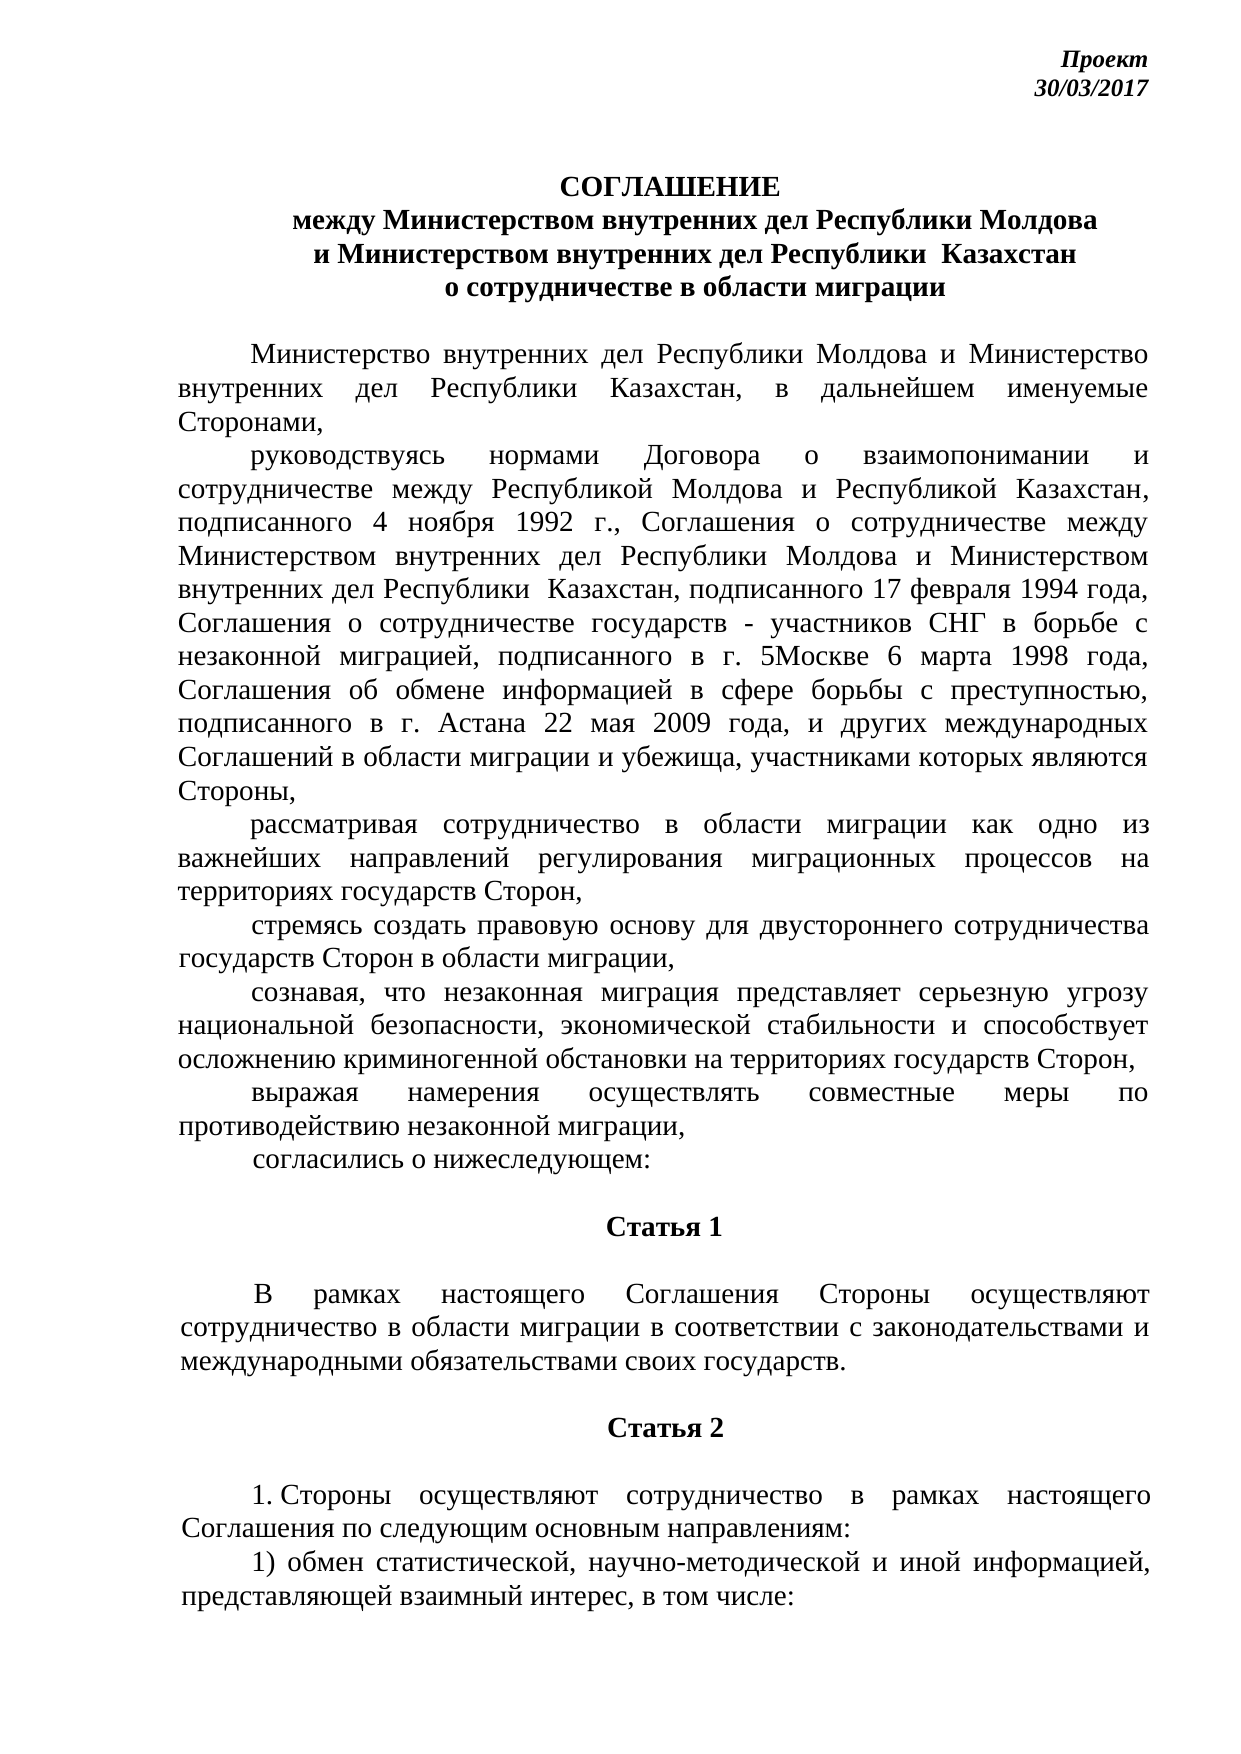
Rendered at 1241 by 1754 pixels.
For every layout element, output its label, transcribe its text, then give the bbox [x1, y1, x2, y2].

text 1) обмен статистической, научно-методической и иной информацией, представляющей взаимный интерес, в том числе: [181, 1544, 1152, 1611]
text согласились о нижеследующем: [252, 1142, 1152, 1175]
text руководствуясь нормами Договора о взаимопонимании и сотрудничестве между Республикой Молдова и Республикой Казахстан, подписанного 4 ноября 1992 г., Соглашения о сотрудничестве между Министерством внутренних дел Республики Молдова и Министерством внутренних дел Республики Казахстан, подписанного 17 февраля 1994 года, Соглашения о сотрудничестве государств - участников СНГ в борьбе с незаконной миграцией, подписанного в г. 5Москве 6 марта 1998 года, Соглашения об обмене информацией в сфере борьбы с преступностью, подписанного в г. Астана 22 мая 2009 года, и других международных Соглашений в области миграции и убежища, участниками которых являются Стороны, [178, 437, 1149, 806]
text В рамках настоящего Соглашения Стороны осуществляют сотрудничество в области миграции в соответствии с законодательствами и международными обязательствами своих государств. [180, 1276, 1151, 1376]
text Министерство внутренних дел Республики Молдова и Министерство внутренних дел Республики Казахстан, в дальнейшем именуемые Сторонами, [178, 337, 1149, 437]
text и Министерством внутренних дел Республики Казахстан [221, 236, 1152, 269]
text выражая намерения осуществлять совместные меры по противодействию незаконной миграции, [178, 1074, 1149, 1142]
text сознавая, что незаконная миграция представляет серьезную угрозу национальной безопасности, экономической стабильности и способствует осложнению криминогенной обстановки на территориях государств Сторон, [178, 974, 1149, 1074]
text Статья 1 [177, 1209, 1151, 1242]
text о сотрудничестве в области миграции [221, 269, 1152, 303]
text рассматривая сотрудничество в области миграции как одно из важнейших направлений регулирования миграционных процессов на территориях государств Сторон, [177, 806, 1150, 907]
text 30/03/2017 [177, 73, 1148, 102]
text 1. Стороны осуществляют сотрудничество в рамках настоящего Соглашения по следующим основным направлениям: [181, 1477, 1152, 1544]
text СОГЛАШЕНИЕ [177, 169, 1148, 202]
text между Министерством внутренних дел Республики Молдова [221, 202, 1152, 236]
text Статья 2 [179, 1410, 1152, 1443]
text стремясь создать правовую основу для двустороннего сотрудничества государств Сторон в области миграции, [179, 907, 1150, 974]
text Проект [177, 44, 1148, 73]
